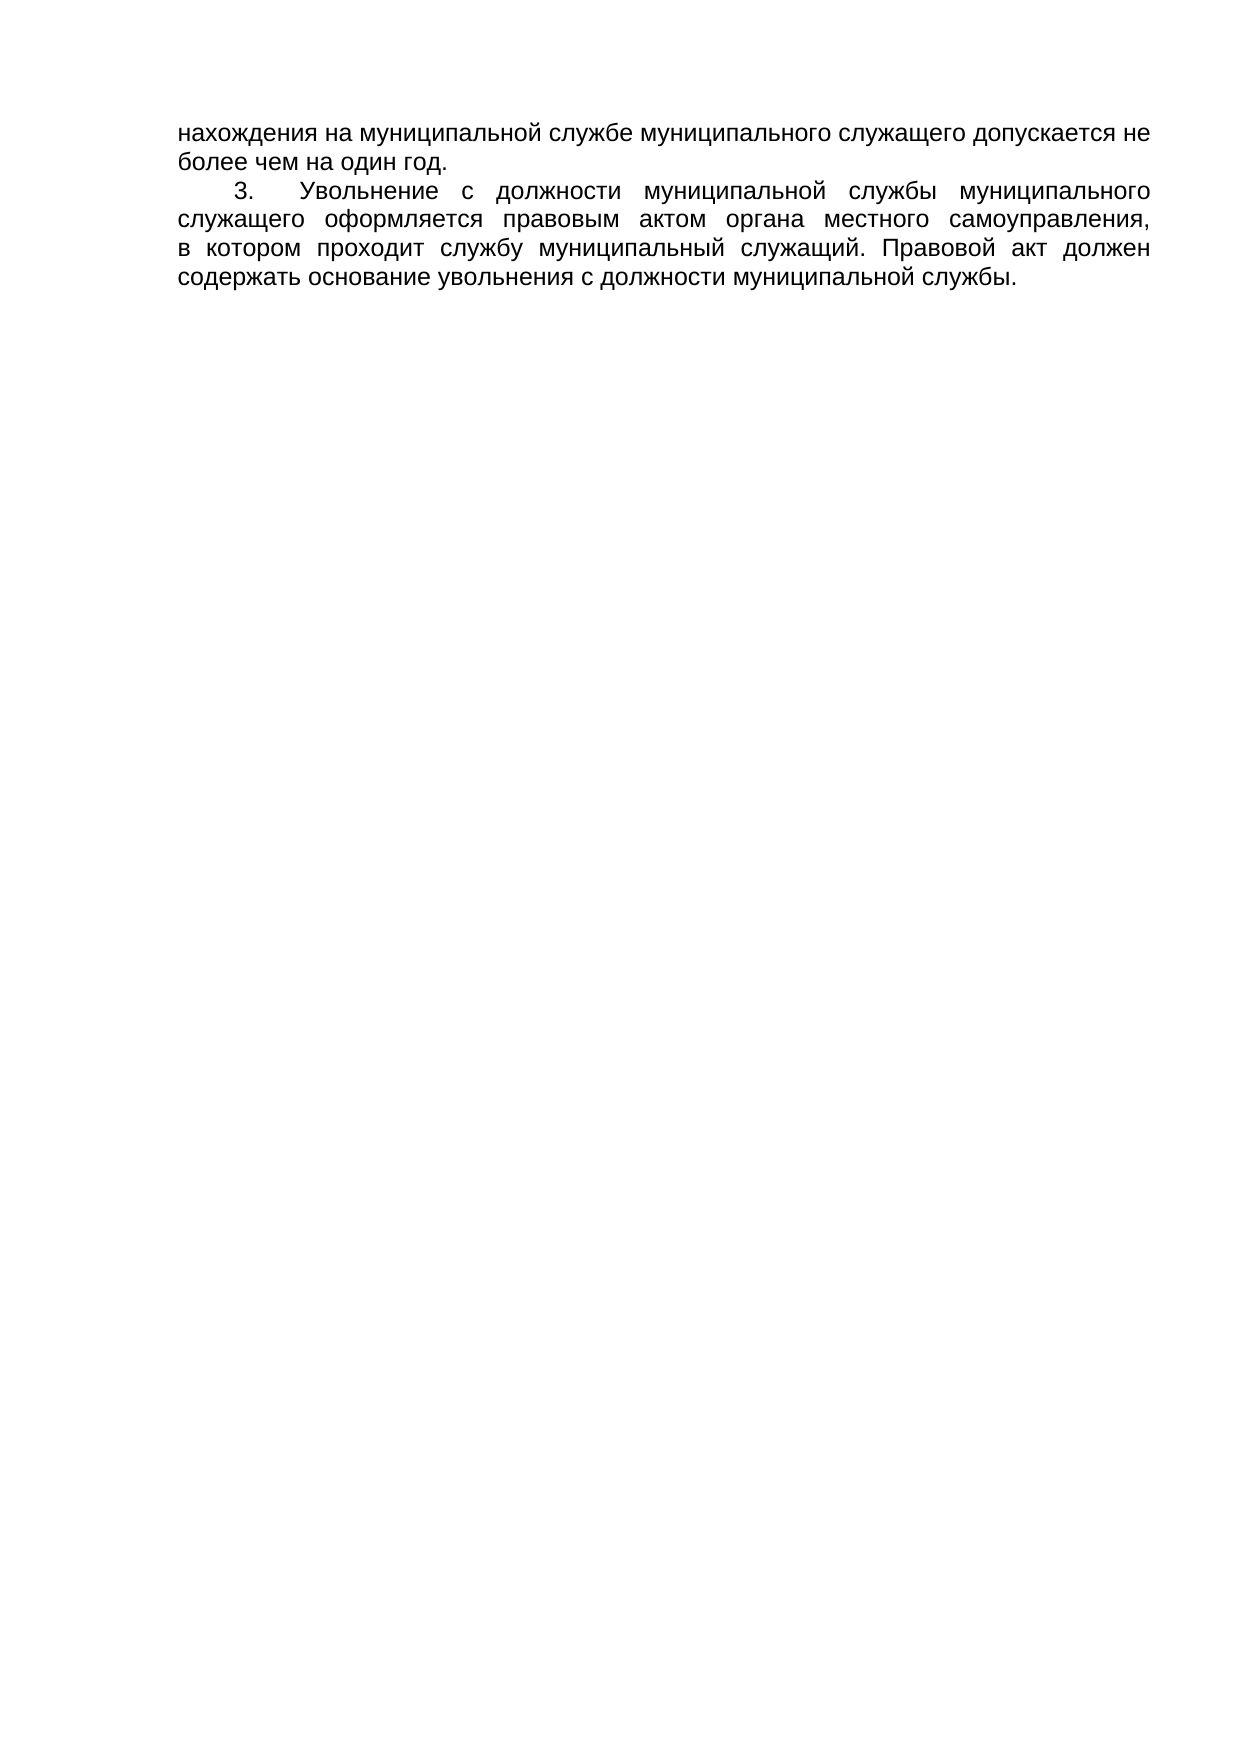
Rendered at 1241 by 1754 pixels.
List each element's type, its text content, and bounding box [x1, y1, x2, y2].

text 3. Увольнение с должности муниципальной службы муниципального служащего оформляется правовым актом органа местного самоуправления, в котором проходит службу муниципальный служащий. Правовой акт должен содержать основание увольнения с должности муниципальной службы. [177, 176, 1152, 291]
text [177, 118, 1152, 176]
